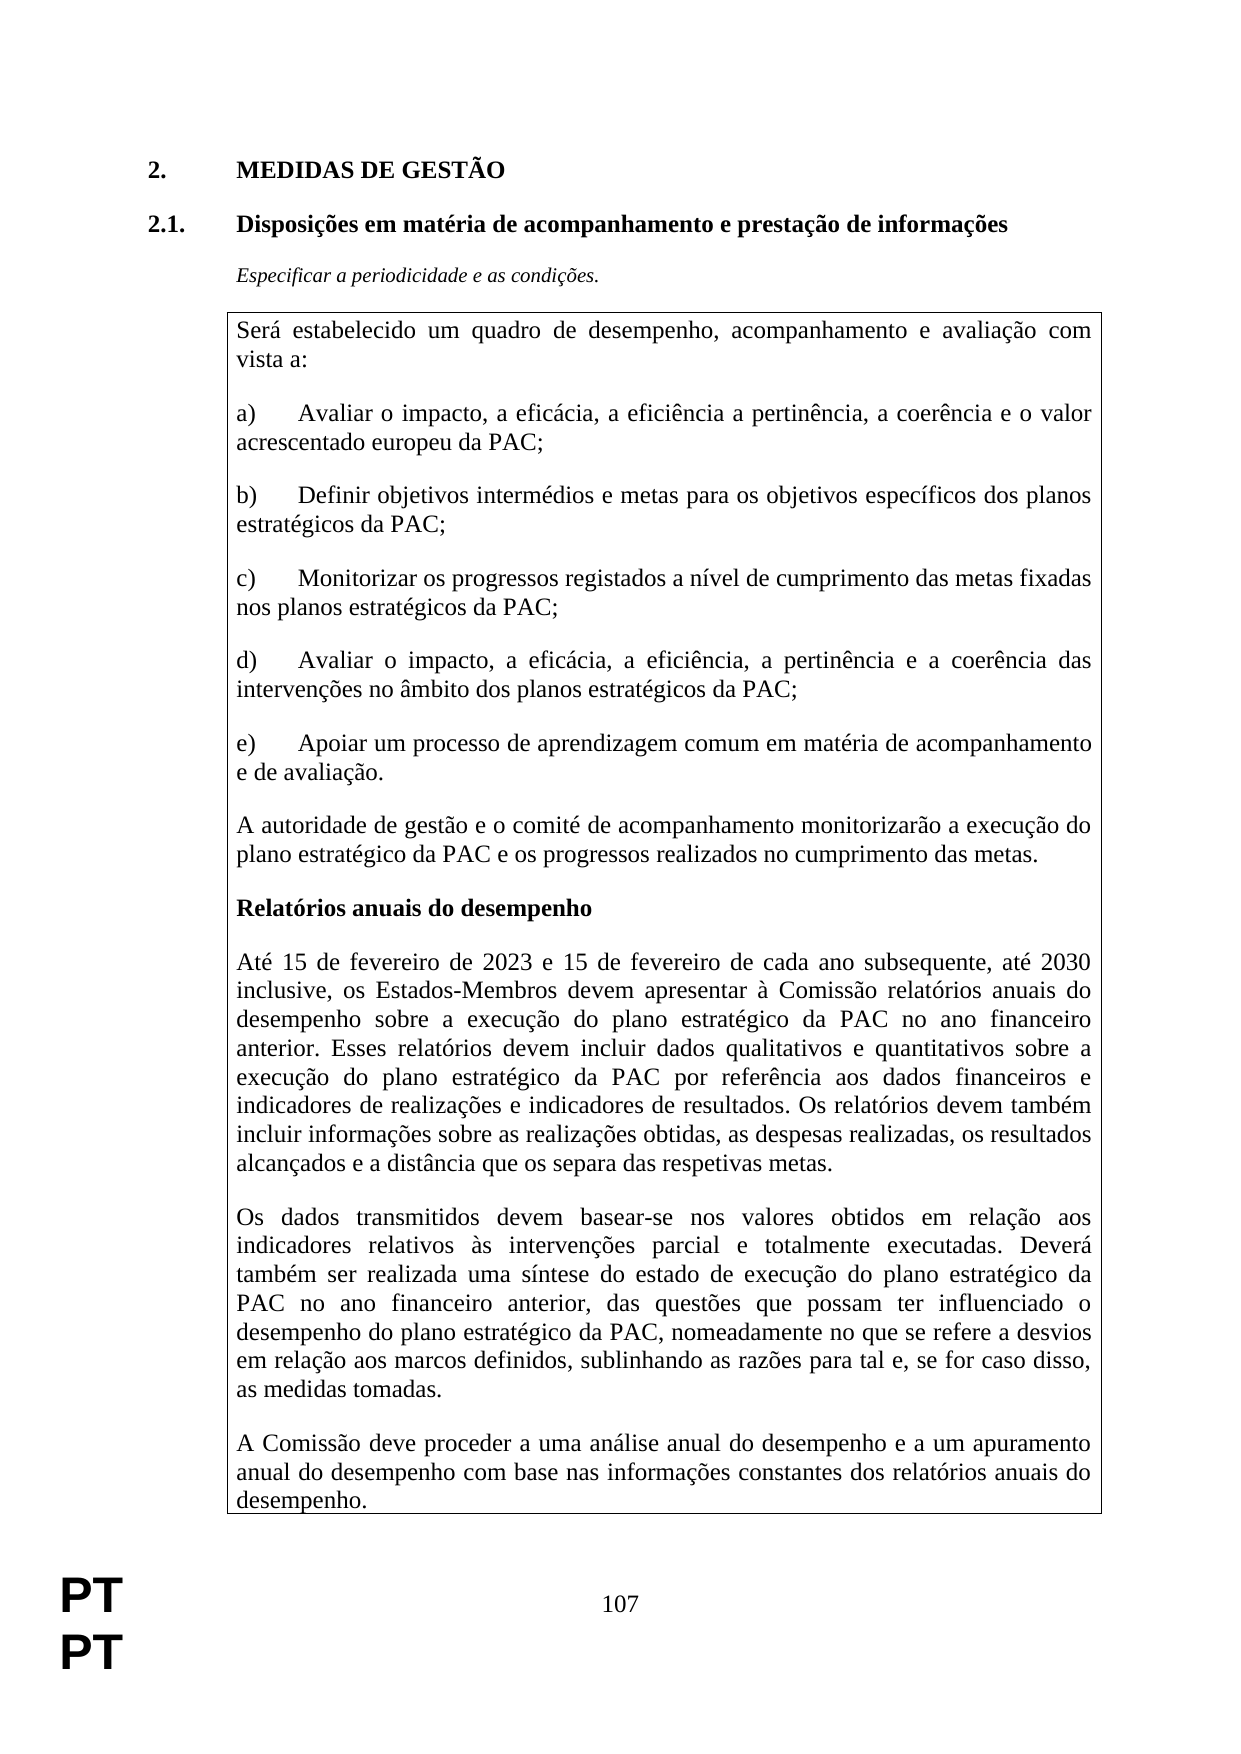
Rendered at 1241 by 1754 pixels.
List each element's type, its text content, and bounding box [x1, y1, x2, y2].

subtitle 2. MEDIDAS DE GESTÃO [148, 156, 1092, 184]
text A autoridade de gestão e o comité de acompanhamento monitorizarão a execução do plano estratégico da PAC e os progressos realizados no cumprimento das metas. [228, 807, 1101, 868]
text c) Monitorizar os progressos registados a nível de cumprimento das metas fixadas nos planos estratégicos da PAC; [228, 560, 1101, 620]
text A Comissão deve proceder a uma análise anual do desempenho e a um apuramento anual do desempenho com base nas informações constantes dos relatórios anuais do desempenho. [228, 1425, 1101, 1513]
text Especificar a periodicidade e as condições. [236, 263, 1092, 287]
text a) Avaliar o impacto, a eficácia, a eficiência a pertinência, a coerência e o valor acrescentado europeu da PAC; [228, 395, 1101, 455]
text Relatórios anuais do desempenho [228, 890, 1101, 922]
text Até 15 de fevereiro de 2023 e 15 de fevereiro de cada ano subsequente, até 2030 inclusive, os Estados-Membros devem apresentar à Comissão relatórios anuais do desempenho sobre a execução do plano estratégico da PAC no ano financeiro anterior. Esses relatórios devem incluir dados qualitativos e quantitativos sobre a execução do plano estratégico da PAC por referência aos dados financeiros e indicadores de realizações e indicadores de resultados. Os relatórios devem também incluir informações sobre as realizações obtidas, as despesas realizadas, os resultados alcançados e a distância que os separa das respetivas metas. [228, 943, 1101, 1177]
subtitle 2.1. Disposições em matéria de acompanhamento e prestação de informações [148, 209, 1092, 238]
text b) Definir objetivos intermédios e metas para os objetivos específicos dos planos estratégicos da PAC; [228, 477, 1101, 538]
text Será estabelecido um quadro de desempenho, acompanhamento e avaliação com vista a: [228, 313, 1101, 373]
text Os dados transmitidos devem basear-se nos valores obtidos em relação aos indicadores relativos às intervenções parcial e totalmente executadas. Deverá também ser realizada uma síntese do estado de execução do plano estratégico da PAC no ano financeiro anterior, das questões que possam ter influenciado o desempenho do plano estratégico da PAC, nomeadamente no que se refere a desvios em relação aos marcos definidos, sublinhando as razões para tal e, se for caso disso, as medidas tomadas. [228, 1198, 1101, 1403]
text e) Apoiar um processo de aprendizagem comum em matéria de acompanhamento e de avaliação. [228, 725, 1101, 785]
text d) Avaliar o impacto, a eficácia, a eficiência, a pertinência e a coerência das intervenções no âmbito dos planos estratégicos da PAC; [228, 642, 1101, 703]
